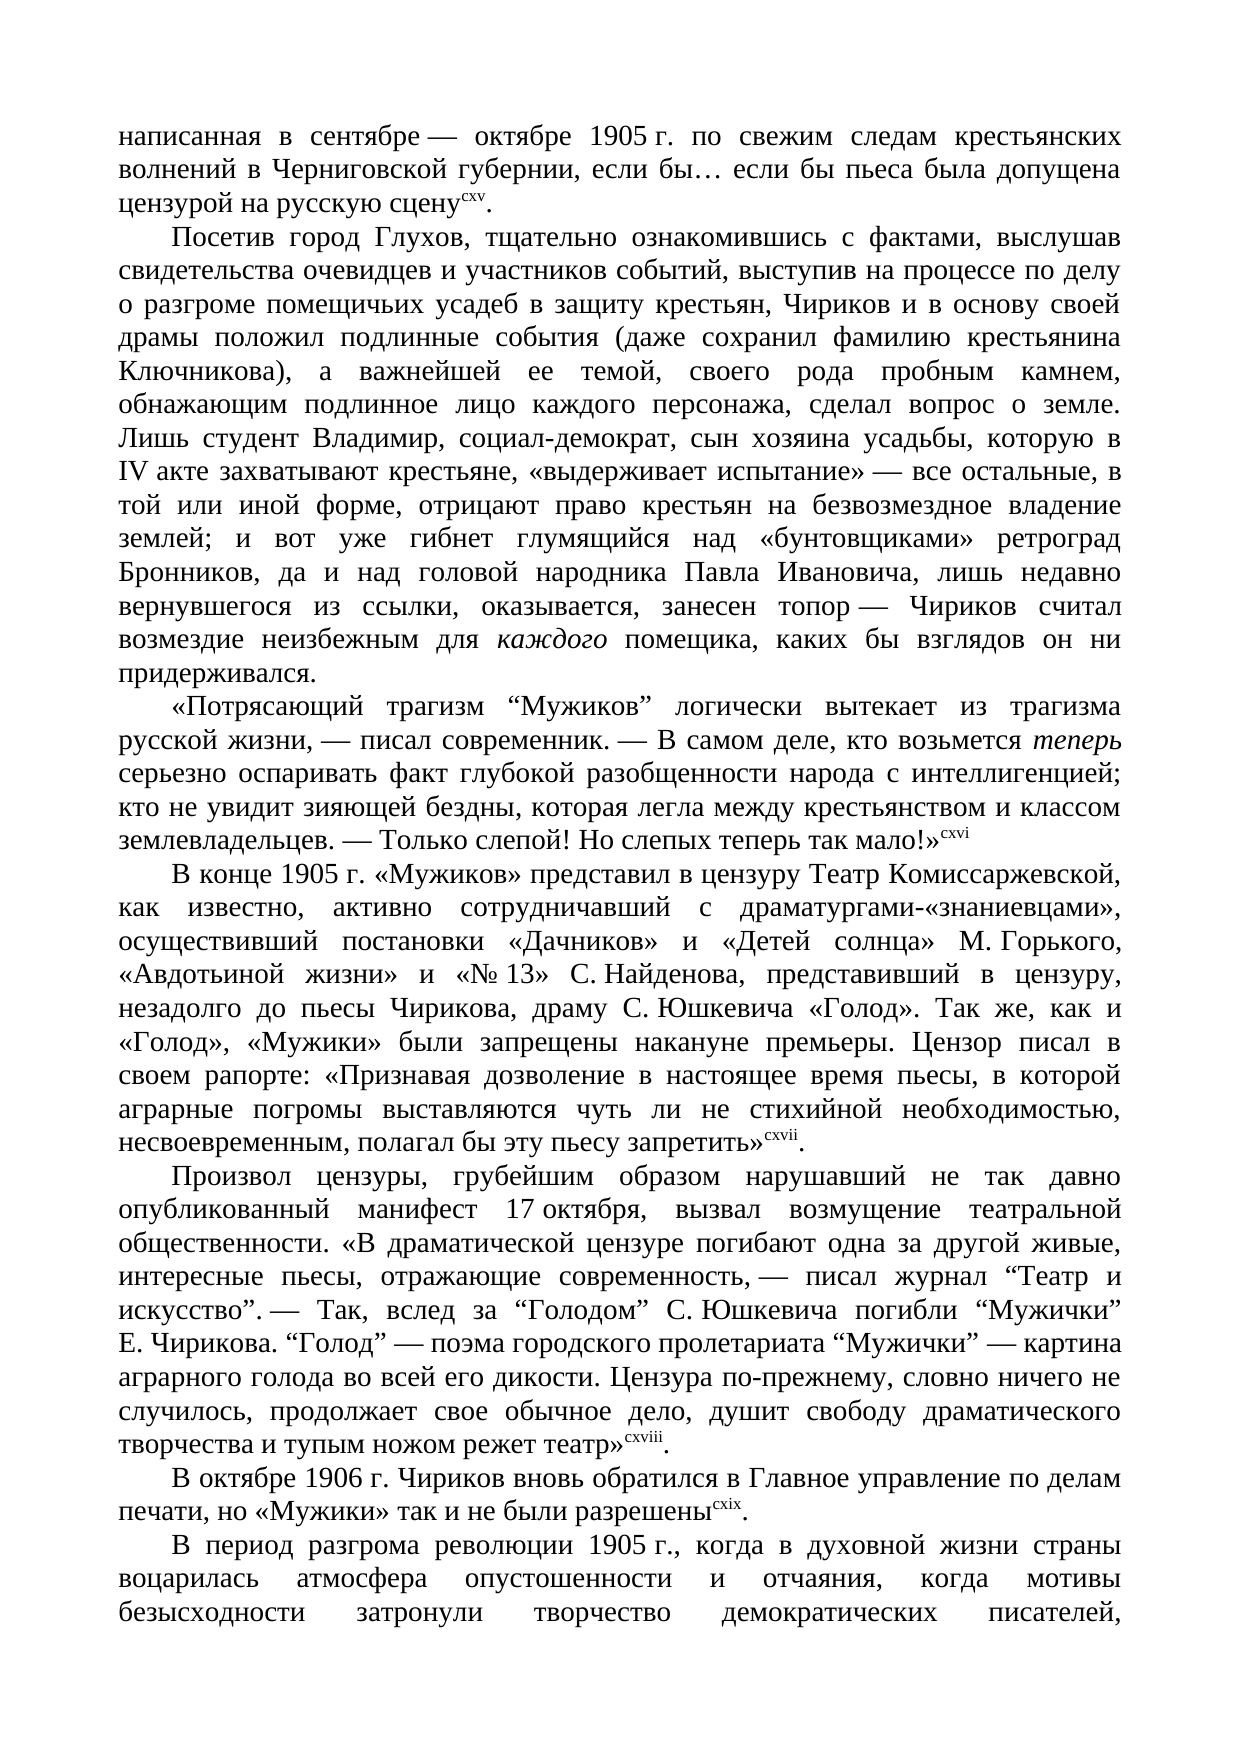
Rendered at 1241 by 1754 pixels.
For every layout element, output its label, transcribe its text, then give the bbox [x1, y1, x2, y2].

text В октябре 1906 г. Чириков вновь обратился в Главное управление по делам печати, но «Мужики» так и не были разрешены. [118, 1460, 1122, 1527]
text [118, 1527, 1122, 1627]
text В конце 1905 г. «Мужиков» представил в цензуру Театр Комиссаржевской, как известно, активно сотрудничавший с драматургами-«знаниевцами», осуществивший постановки «Дачников» и «Детей солнца» М. Горького, «Авдотьиной жизни» и «№ 13» С. Найденова, представивший в цензуру, незадолго до пьесы Чирикова, драму С. Юшкевича «Голод». Так же, как и «Голод», «Мужики» были запрещены накануне премьеры. Цензор писал в своем рапорте: «Признавая дозволение в настоящее время пьесы, в которой аграрные погромы выставляются чуть ли не стихийной необходимостью, несвоевременным, полагал бы эту пьесу запретить». [118, 856, 1122, 1158]
text Посетив город Глухов, тщательно ознакомившись с фактами, выслушав свидетельства очевидцев и участников событий, выступив на процессе по делу о разгроме помещичьих усадеб в защиту крестьян, Чириков и в основу своей драмы положил подлинные события (даже сохранил фамилию крестьянина Ключникова), а важнейшей ее темой, своего рода пробным камнем, обнажающим подлинное лицо каждого персонажа, сделал вопрос о земле. Лишь студент Владимир, социал-демократ, сын хозяина усадьбы, которую в IV акте захватывают крестьяне, «выдерживает испытание» — все остальные, в той или иной форме, отрицают право крестьян на безвозмездное владение {49} землей; и вот уже гибнет глумящийся над «бунтовщиками» ретроград Бронников, да и над головой народника Павла Ивановича, лишь недавно вернувшегося из ссылки, оказывается, занесен топор — Чириков считал возмездие неизбежным для каждого помещика, каких бы взглядов он ни придерживался. [118, 219, 1122, 688]
text Произвол цензуры, грубейшим образом нарушавший не так давно опубликованный манифест 17 октября, вызвал возмущение театральной общественности. «В драматической цензуре погибают одна за другой живые, интересные пьесы, отражающие современность, — писал журнал “Театр и искусство”. — Так, вслед за “Голодом” С. Юшкевича погибли “Мужички” Е. Чирикова. “Голод” — поэма городского пролетариата “Мужички” — картина аграрного голода во всей его дикости. Цензура по-прежнему, словно ничего не случилось, продолжает свое обычное дело, душит свободу драматического творчества и тупым ножом режет театр». [118, 1158, 1122, 1460]
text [118, 118, 1122, 219]
text «Потрясающий трагизм “Мужиков” логически вытекает из трагизма русской жизни, — писал современник. — В самом деле, кто возьмется теперь серьезно оспаривать факт глубокой разобщенности народа с интеллигенцией; кто не увидит зияющей бездны, которая легла между крестьянством и классом землевладельцев. — Только слепой! Но слепых теперь так мало!» [118, 688, 1122, 856]
